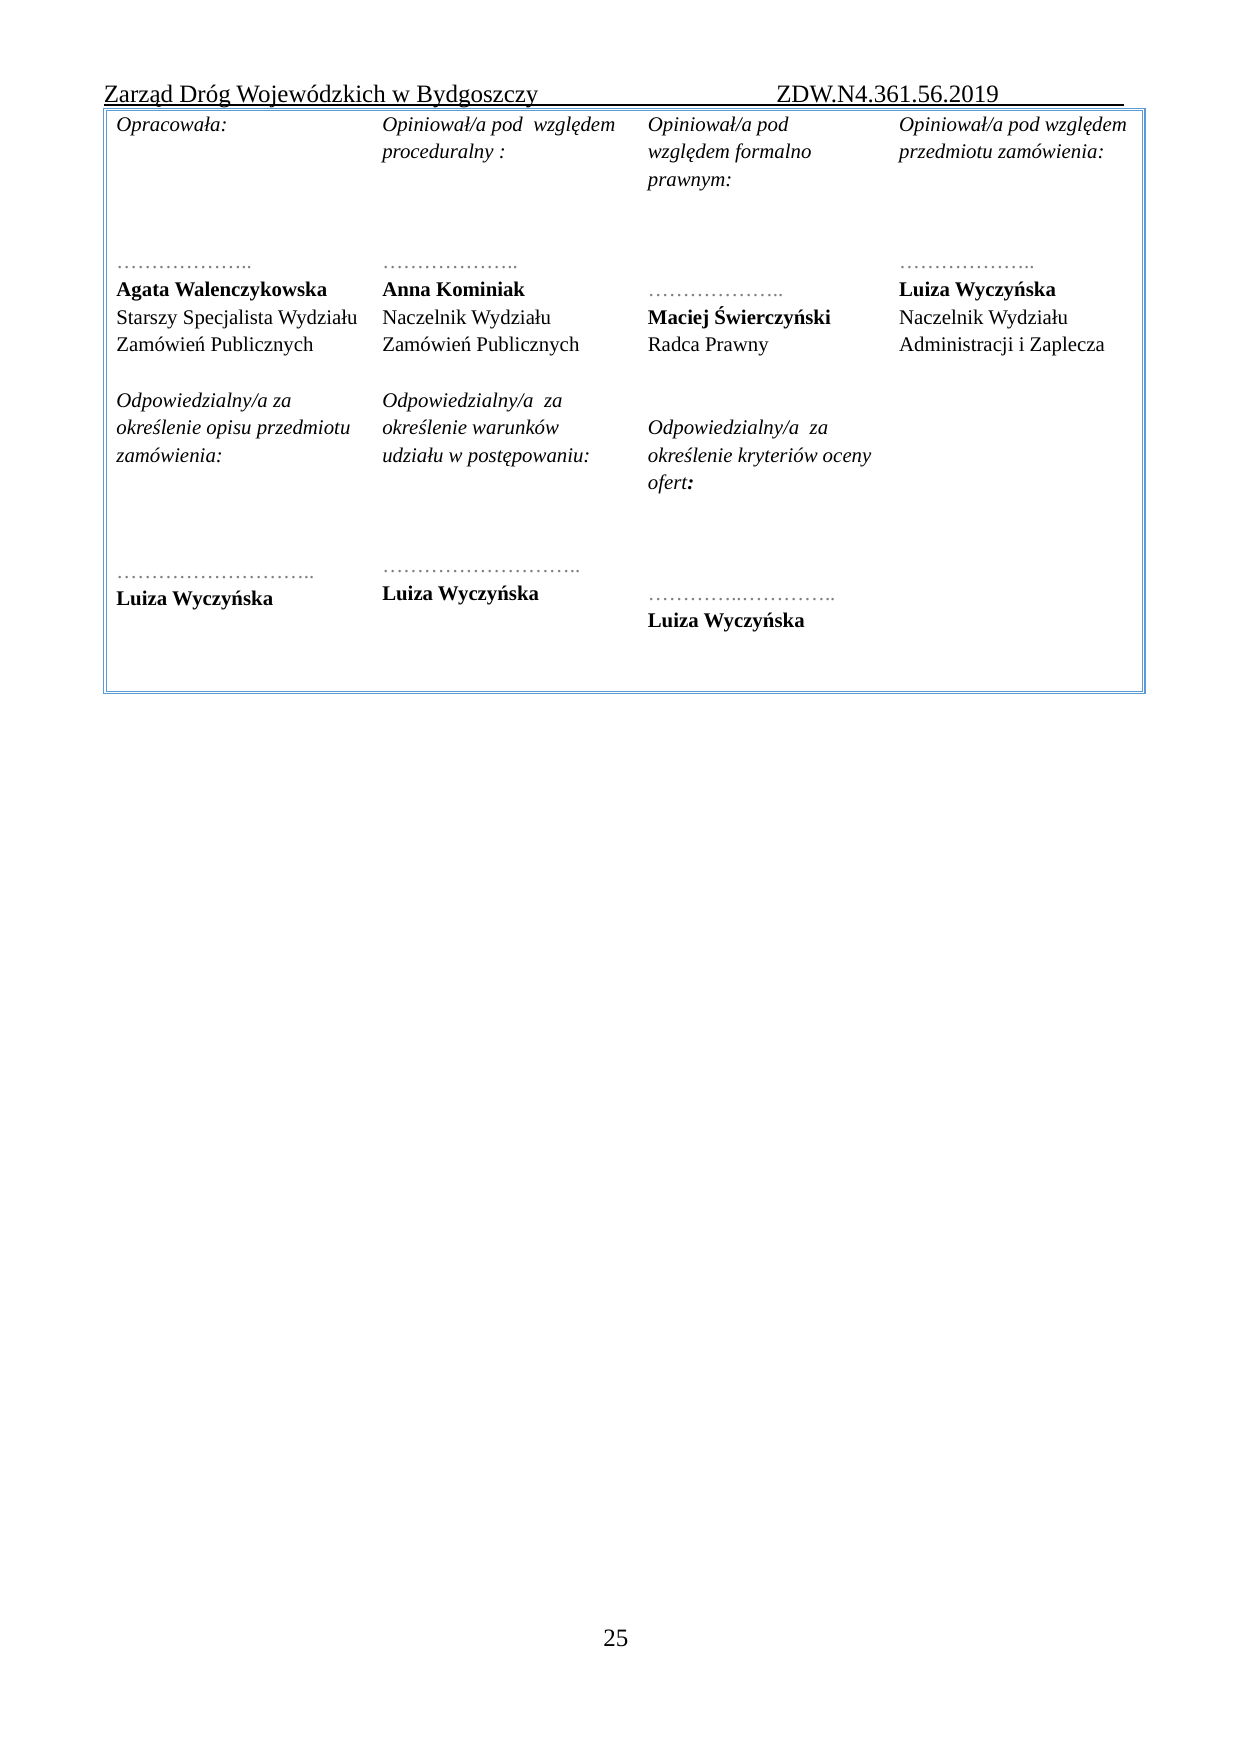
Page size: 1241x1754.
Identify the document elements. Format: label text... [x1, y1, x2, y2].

table_header Opiniował/a pod względem przedmiotu zamówienia: ……………….. Luiza Wyczyńska Naczelnik Wydziału Administracji i Zaplecza [888, 111, 1142, 691]
table_header Opiniował/a pod względem proceduralny : ……………….. Anna Kominiak Naczelnik Wydziału Zamówień Publicznych Odpowiedzialny/a za określenie warunków udziału w postępowaniu: ……………………….. Luiza Wyczyńska [371, 111, 636, 691]
table_header Opracowała: ……………….. Agata Walenczykowska Starszy Specjalista Wydziału Zamówień Publicznych Odpowiedzialny/a za określenie opisu przedmiotu zamówienia: ……………………….. Luiza Wyczyńska [107, 111, 371, 691]
table_header Opiniował/a pod względem formalno prawnym: ……………….. Maciej Świerczyński Radca Prawny Odpowiedzialny/a za określenie kryteriów oceny ofert: …………..………….. Luiza Wyczyńska [636, 111, 888, 691]
